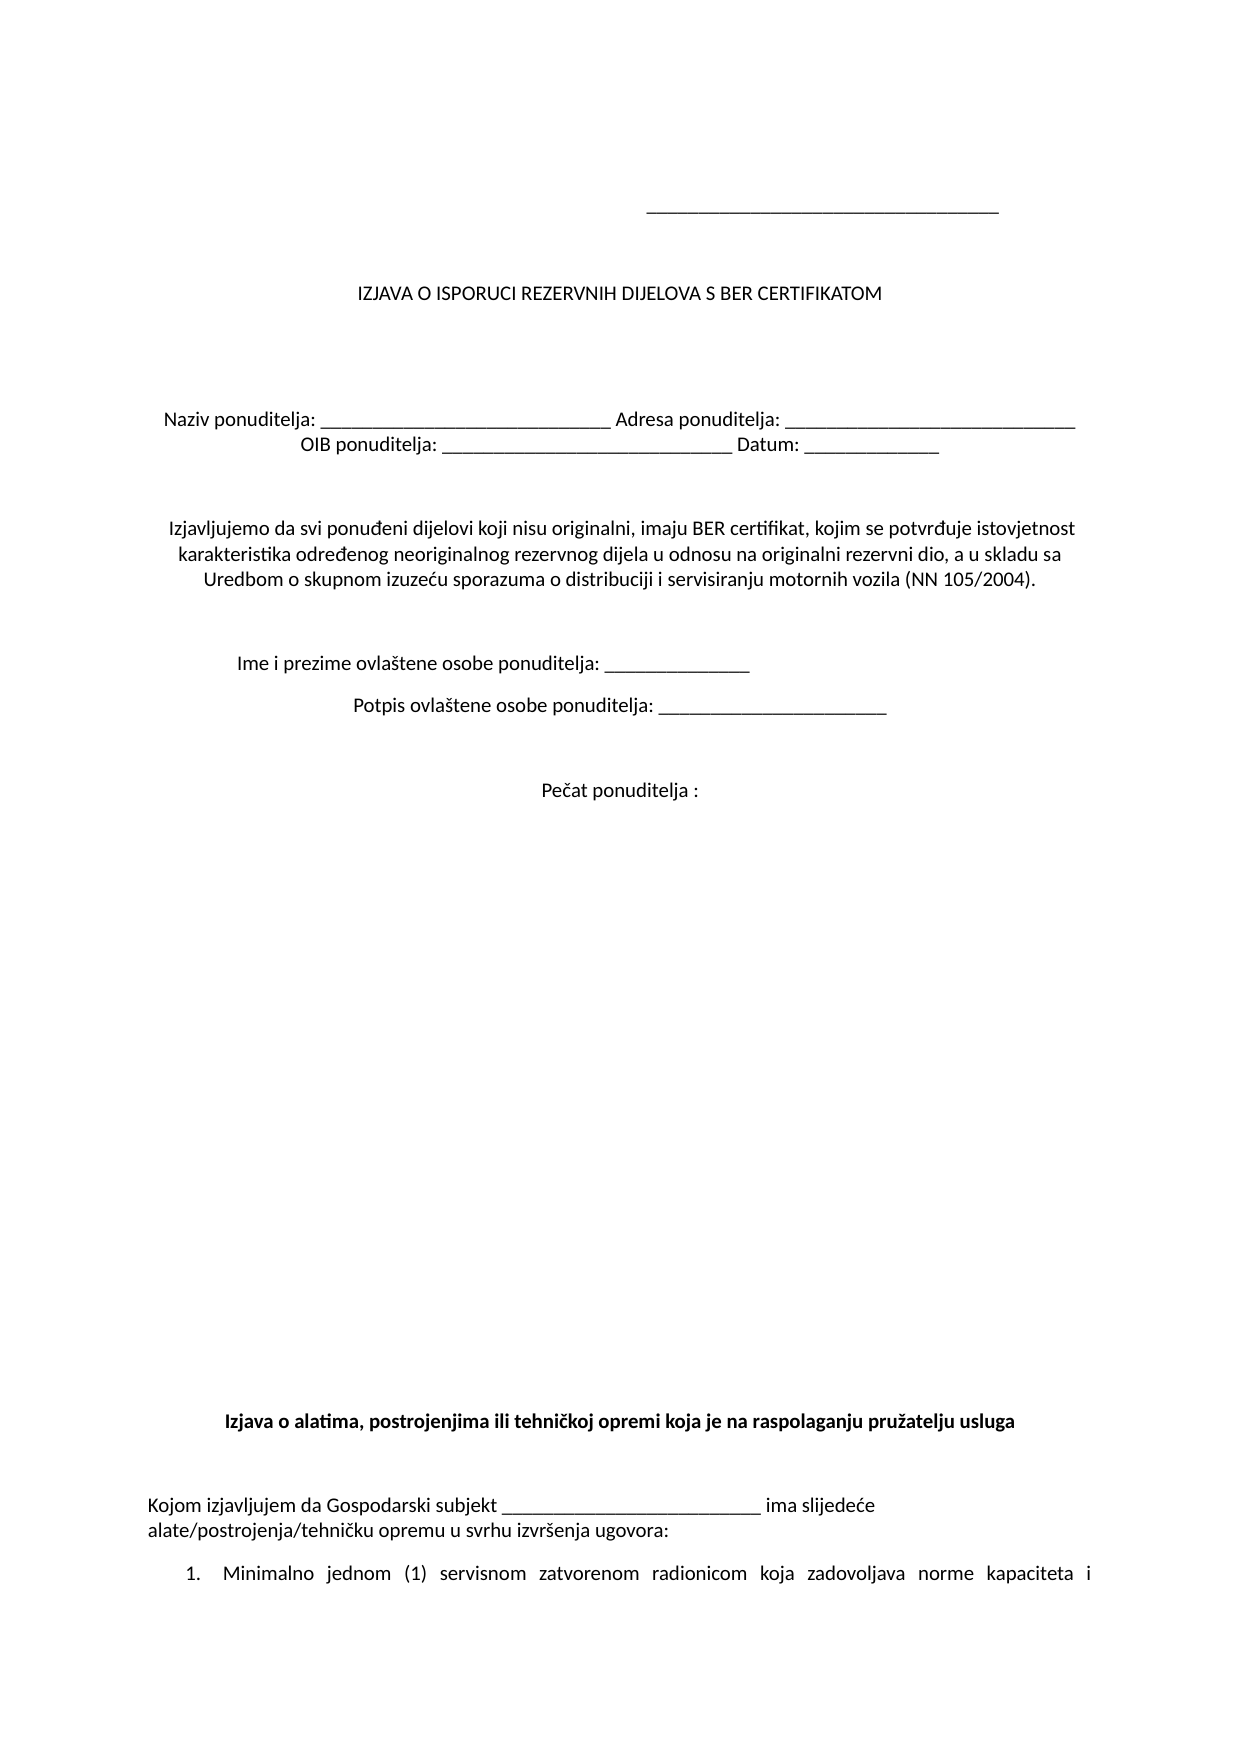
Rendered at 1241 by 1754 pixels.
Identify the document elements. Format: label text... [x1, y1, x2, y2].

text IZJAVA O ISPORUCI REZERVNIH DIJELOVA S BER CERTIFIKATOM [148, 280, 1093, 305]
text Naziv ponuditelja: ____________________________ Adresa ponuditelja: ____________________________ OIB ponuditelja: ____________________________ Datum: _____________ [148, 406, 1093, 457]
text __________________________________ [148, 192, 1093, 217]
text Potpis ovlaštene osobe ponuditelja: ______________________ [148, 693, 1093, 718]
text Izjavljujemo da svi ponuđeni dijelovi koji nisu originalni, imaju BER certifikat, kojim se potvrđuje istovjetnost karakteristika određenog neoriginalnog rezervnog dijela u odnosu na originalni rezervni dio, a u skladu sa Uredbom o skupnom izuzeću sporazuma o distribuciji i servisiranju motornih vozila (NN 105/2004). [148, 516, 1093, 592]
text Kojom izjavljujem da Gospodarski subjekt _________________________ ima slijedeće alate/postrojenja/tehničku opremu u svrhu izvršenja ugovora: [148, 1492, 1093, 1543]
text Izjava o alatima, postrojenjima ili tehničkoj opremi koja je na raspolaganju pružatelju usluga [148, 1408, 1093, 1433]
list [185, 1560, 1093, 1585]
text Ime i prezime ovlaštene osobe ponuditelja: ______________ [148, 651, 1093, 676]
text Pečat ponuditelja : [148, 777, 1093, 802]
